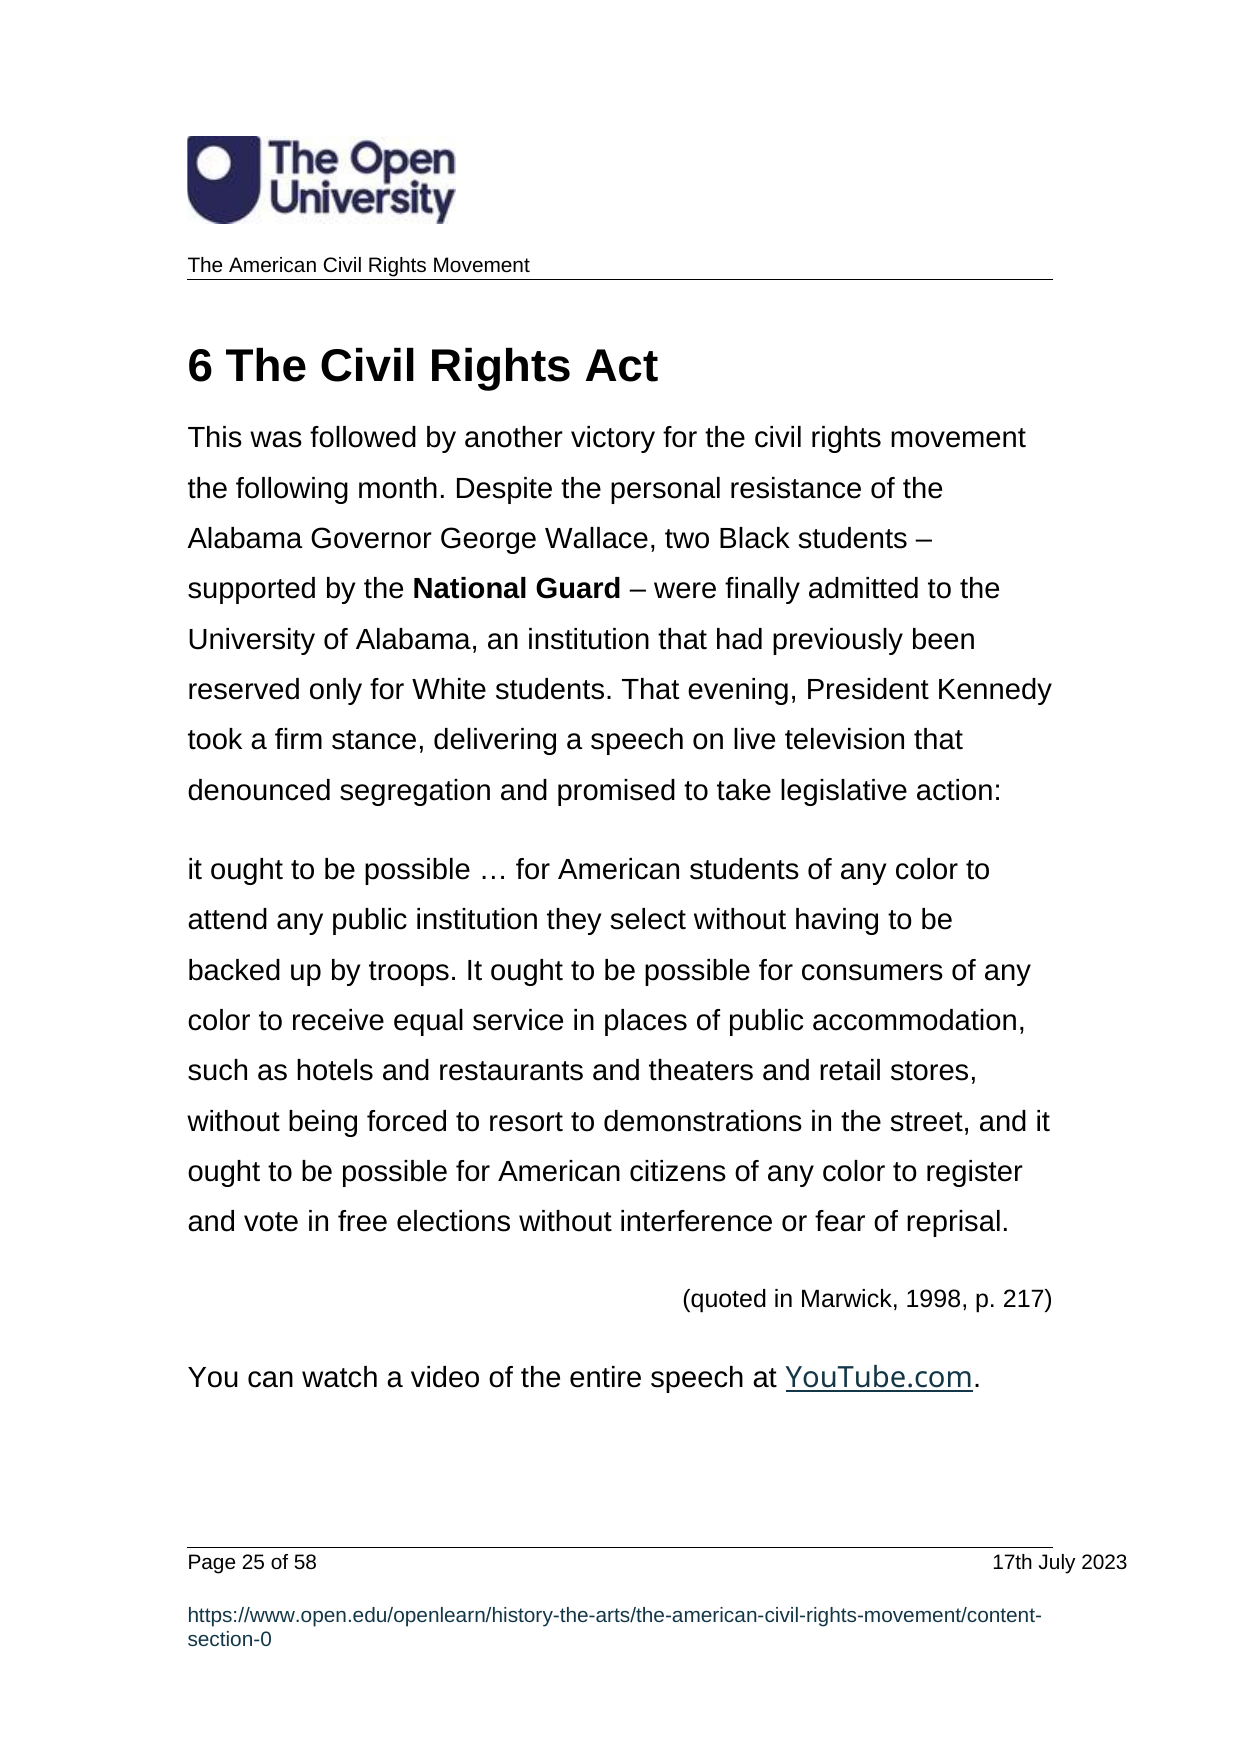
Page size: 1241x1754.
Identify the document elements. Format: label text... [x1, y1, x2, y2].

text (quoted in Marwick, 1998, p. 217) [435, 1284, 1053, 1312]
subtitle 6 The Civil Rights Act [187, 338, 1053, 391]
text This was followed by another victory for the civil rights movement the following month. Despite the personal resistance of the Alabama Governor George Wallace, two Black students – supported by the National Guard – were finally admitted to the University of Alabama, an institution that had previously been reserved only for White students. That evening, President Kennedy took a firm stance, delivering a speech on live television that denounced segregation and promised to take legislative action: [187, 420, 1053, 806]
picture [187, 136, 456, 224]
text You can watch a video of the entire speech at YouTube.com. [187, 1356, 1053, 1396]
text it ought to be possible … for American students of any color to attend any public institution they select without having to be backed up by troops. It ought to be possible for consumers of any color to receive equal service in places of public accommodation, such as hotels and restaurants and theaters and retail stores, without being forced to resort to demonstrations in the street, and it ought to be possible for American citizens of any color to register and vote in free elections without interference or fear of reprisal. [187, 852, 1053, 1238]
